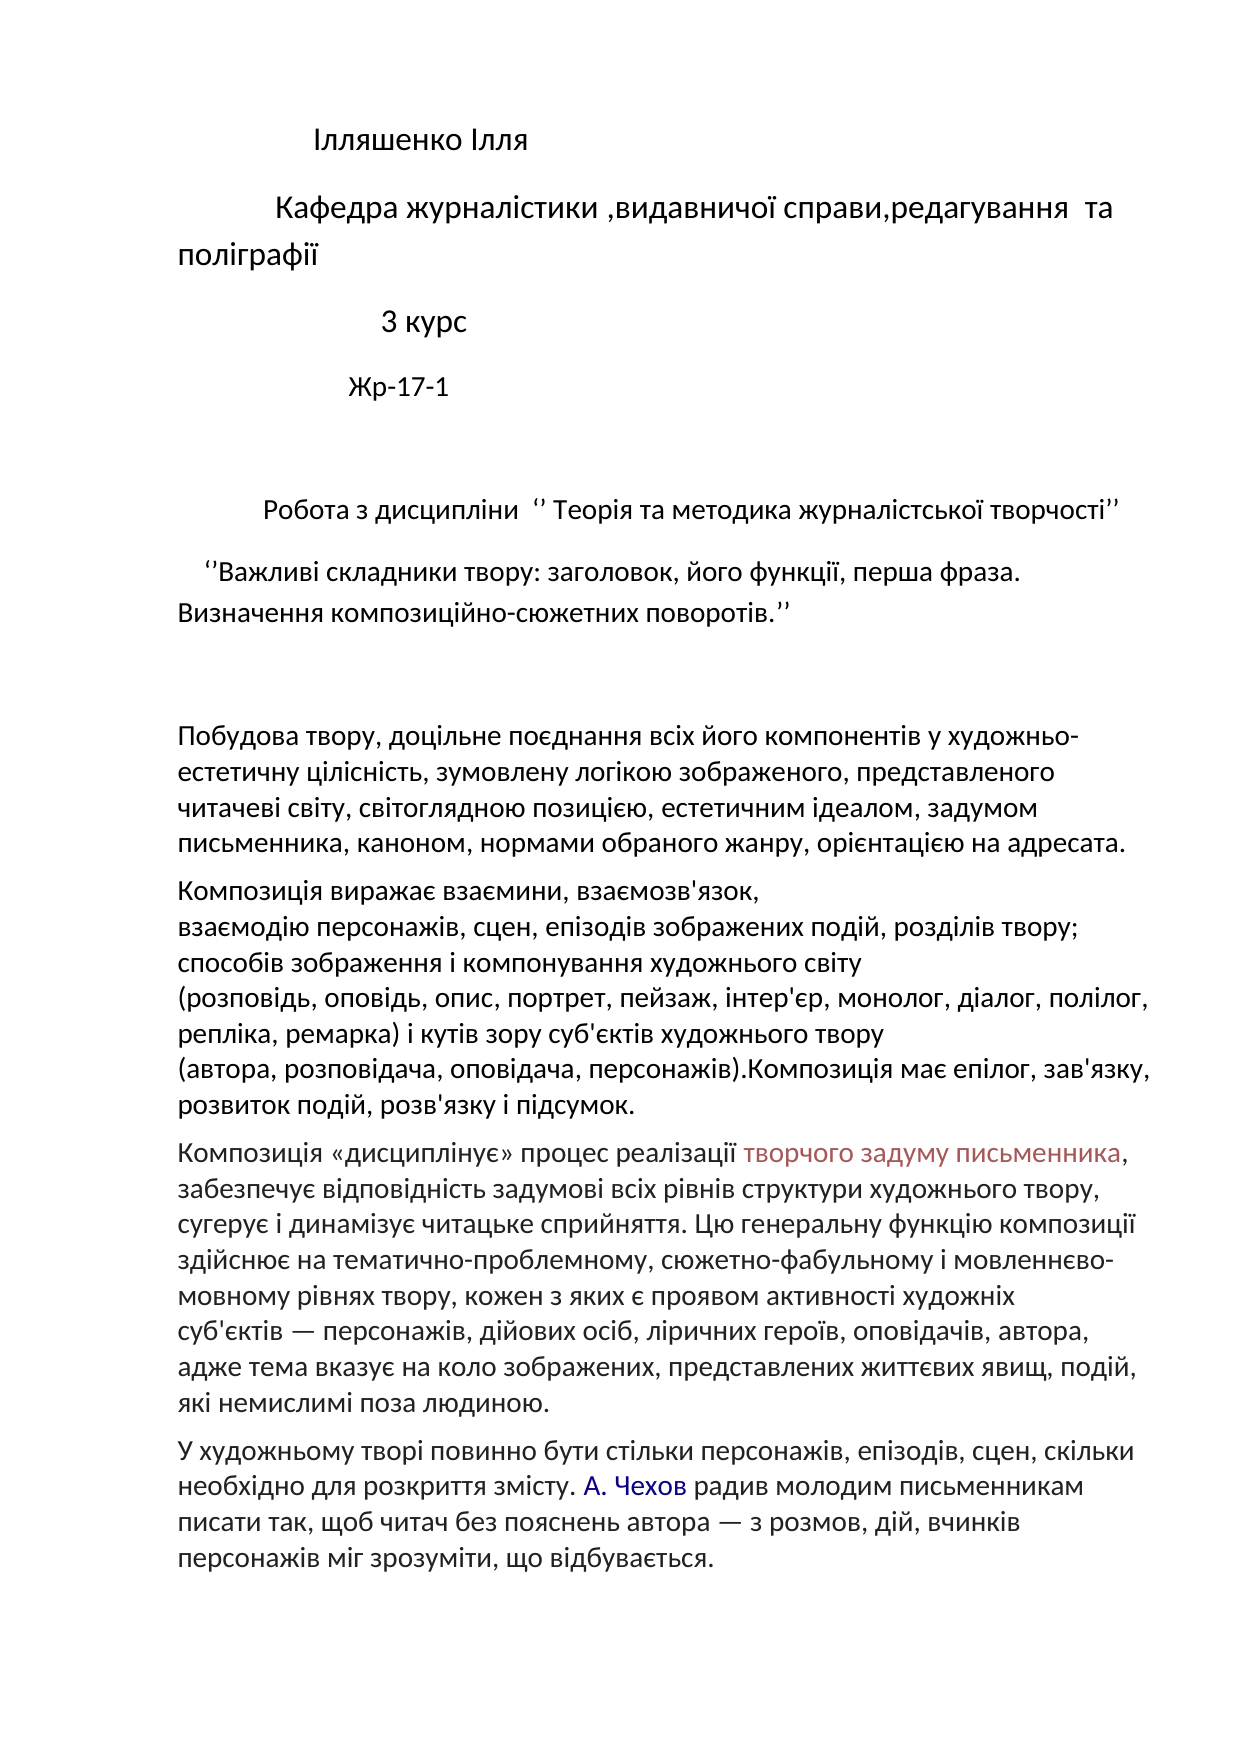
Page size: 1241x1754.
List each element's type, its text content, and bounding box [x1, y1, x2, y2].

text Побудова твору, доцільне поєднання всіх його компонентів у художньо-естетичну цілісність, зумовлену логікою зображеного, представленого читачеві світу, світоглядною позицією, естетичним ідеалом, задумом письменника, каноном, нормами обраного жанру, орієнтацією на адресата. [177, 717, 1152, 860]
text 3 курс [177, 300, 1152, 341]
text Кафедра журналістики ,видавничої справи,редагування та поліграфії [177, 186, 1152, 273]
text Жр-17-1 [177, 368, 1152, 403]
text Ілляшенко Ілля [177, 118, 1152, 159]
text Композиція виражає взаємини, взаємозв'язок, взаємодію персонажів, сцен, епізодів зображених подій, розділів твору; способів зображення і компонування художнього світу (розповідь, оповідь, опис, портрет, пейзаж, інтер'єр, монолог, діалог, полілог, репліка, ремарка) і кутів зору суб'єктів художнього твору (автора, розповідача, оповідача, персонажів).Композиція має епілог, зав'язку, розвиток подій, розв'язку і підсумок. [177, 872, 1152, 1122]
text Робота з дисципліни ‘’ Теорія та методика журналістської творчості’’ [177, 491, 1152, 527]
text Композиція «дисциплінує» процес реалізації творчого задуму письменника, забезпечує відповідність задумові всіх рівнів структури художнього твору, сугерує і динамізує читацьке сприйняття. Цю генеральну функцію композиції здійснює на тематично-проблемному, сюжетно-фабульному і мовленнєво-мовному рівнях твору, кожен з яких є проявом активності художніх суб'єктів — персонажів, дійових осіб, ліричних героїв, оповідачів, автора, адже тема вказує на коло зображених, представлених життєвих явищ, подій, які немислимі поза людиною. [177, 1134, 1152, 1419]
text У художньому творі повинно бути стільки персонажів, епізодів, сцен, скільки необхідно для розкриття змісту. А. Чехов радив молодим письменникам писати так, щоб читач без пояснень автора — з розмов, дій, вчинків персонажів міг зрозуміти, що відбувається. [177, 1432, 1152, 1574]
text ‘’Важливі складники твору: заголовок, його функції, перша фраза. Визначення композиційно-сюжетних поворотів.’’ [177, 553, 1152, 629]
